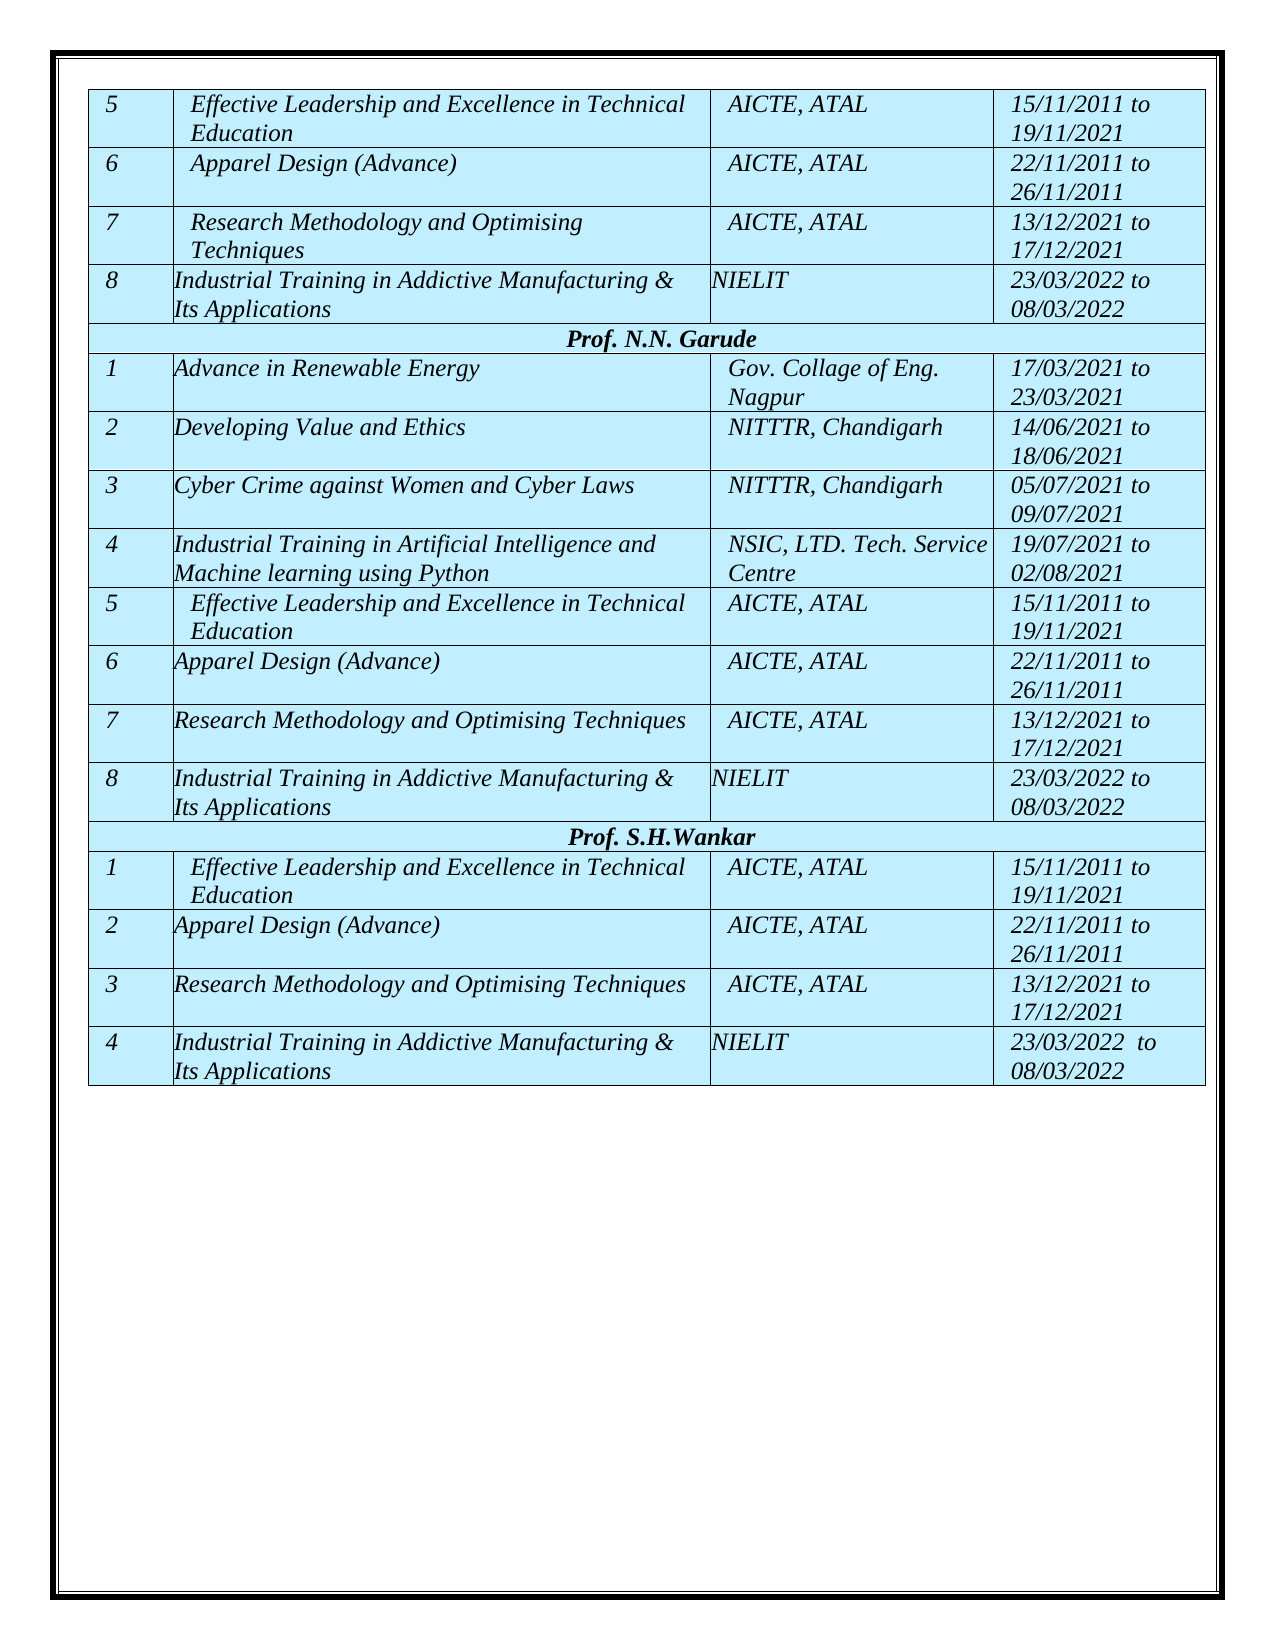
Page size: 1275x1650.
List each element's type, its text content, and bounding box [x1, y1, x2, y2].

table_cell 15/11/2011 to 19/11/2021 [994, 588, 1205, 645]
table_cell Gov. Collage of Eng. Nagpur [711, 354, 993, 411]
table_cell Research Methodology and Optimising Techniques [174, 969, 710, 1026]
table_cell Apparel Design (Advance) [174, 148, 710, 206]
table_cell Effective Leadership and Excellence in Technical Education [174, 90, 710, 147]
table_cell NIELIT [711, 763, 993, 821]
table_cell Effective Leadership and Excellence in Technical Education [174, 588, 710, 645]
table_cell 19/07/2021 to 02/08/2021 [994, 529, 1205, 587]
table_cell NIELIT [711, 1027, 993, 1085]
table_cell Apparel Design (Advance) [174, 910, 710, 968]
table_cell 2 [89, 910, 173, 968]
table_cell 22/11/2011 to 26/11/2011 [994, 646, 1205, 704]
table_cell NSIC, LTD. Tech. Service Centre [711, 529, 993, 587]
table_cell Developing Value and Ethics [174, 412, 710, 469]
table_cell 05/07/2021 to 09/07/2021 [994, 471, 1205, 528]
table_cell Prof. S.H.Wankar [89, 822, 1205, 851]
table_cell Advance in Renewable Energy [174, 354, 710, 411]
table_cell Effective Leadership and Excellence in Technical Education [174, 852, 710, 909]
table_cell AICTE, ATAL [711, 207, 993, 264]
table_cell 2 [89, 412, 173, 469]
table_cell 22/11/2011 to 26/11/2011 [994, 910, 1205, 968]
table_cell AICTE, ATAL [711, 588, 993, 645]
table_cell AICTE, ATAL [711, 969, 993, 1026]
table_cell 8 [89, 763, 173, 821]
table_cell Industrial Training in Addictive Manufacturing & Its Applications [174, 1027, 710, 1085]
table_cell AICTE, ATAL [711, 90, 993, 147]
table_cell 4 [89, 1027, 173, 1085]
table_cell AICTE, ATAL [711, 852, 993, 909]
table_cell Research Methodology and Optimising Techniques [174, 705, 710, 762]
table_cell 17/03/2021 to 23/03/2021 [994, 354, 1205, 411]
table_cell 8 [89, 265, 173, 323]
table_cell 15/11/2011 to 19/11/2021 [994, 852, 1205, 909]
table_cell Research Methodology and Optimising Techniques [174, 207, 710, 264]
table_cell 1 [89, 354, 173, 411]
table_cell 23/03/2022 to 08/03/2022 [994, 265, 1205, 323]
table_cell 13/12/2021 to 17/12/2021 [994, 207, 1205, 264]
table_cell Apparel Design (Advance) [174, 646, 710, 704]
table_cell 1 [89, 852, 173, 909]
table_cell 22/11/2011 to 26/11/2011 [994, 148, 1205, 206]
table_cell 13/12/2021 to 17/12/2021 [994, 969, 1205, 1026]
table_cell 23/03/2022 to 08/03/2022 [994, 1027, 1205, 1085]
table_cell NIELIT [711, 265, 993, 323]
table_cell 15/11/2011 to 19/11/2021 [994, 90, 1205, 147]
table_cell 3 [89, 471, 173, 528]
table_cell Prof. N.N. Garude [89, 324, 1205, 352]
table_cell 6 [89, 646, 173, 704]
table_cell AICTE, ATAL [711, 148, 993, 206]
table_cell 5 [89, 588, 173, 645]
table_cell 4 [89, 529, 173, 587]
table_cell AICTE, ATAL [711, 646, 993, 704]
table_cell Industrial Training in Artificial Intelligence and Machine learning using Python [174, 529, 710, 587]
table_cell AICTE, ATAL [711, 910, 993, 968]
table_cell Industrial Training in Addictive Manufacturing & Its Applications [174, 265, 710, 323]
table_cell 5 [89, 90, 173, 147]
table_cell NITTTR, Chandigarh [711, 471, 993, 528]
table_cell 3 [89, 969, 173, 1026]
table_cell 7 [89, 207, 173, 264]
table_cell Cyber Crime against Women and Cyber Laws [174, 471, 710, 528]
table_cell AICTE, ATAL [711, 705, 993, 762]
table_cell Industrial Training in Addictive Manufacturing & Its Applications [174, 763, 710, 821]
table_cell 7 [89, 705, 173, 762]
table_cell 23/03/2022 to 08/03/2022 [994, 763, 1205, 821]
table_cell 13/12/2021 to 17/12/2021 [994, 705, 1205, 762]
table_cell NITTTR, Chandigarh [711, 412, 993, 469]
table_cell 6 [89, 148, 173, 206]
table_cell 14/06/2021 to 18/06/2021 [994, 412, 1205, 469]
